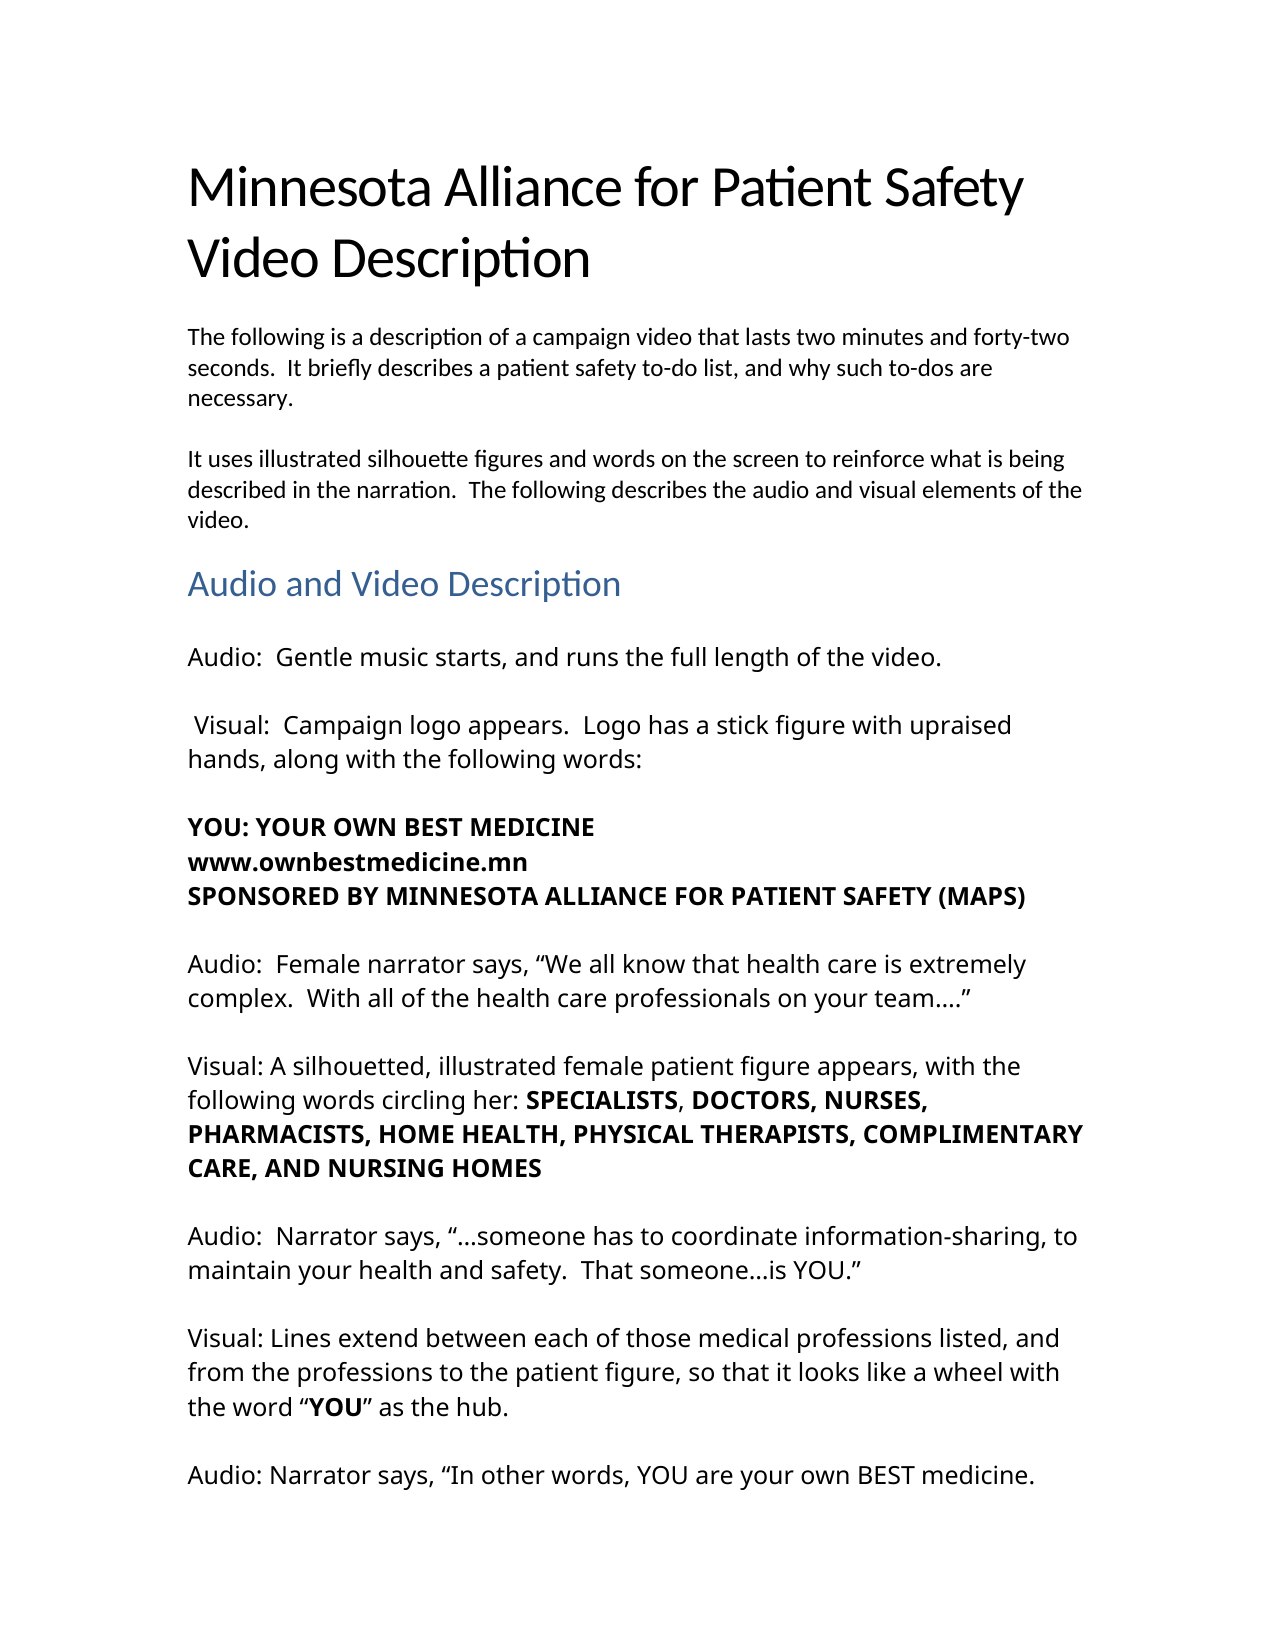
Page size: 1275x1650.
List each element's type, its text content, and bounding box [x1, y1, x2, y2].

text Audio: Female narrator says, “We all know that health care is extremely complex. With all of the health care professionals on your team….” [187, 946, 1087, 1014]
text Audio: Narrator says, “…someone has to coordinate information-sharing, to maintain your health and safety. That someone…is YOU.” [187, 1219, 1087, 1287]
title Minnesota Alliance for Patient Safety Video Description [187, 150, 1087, 292]
text Visual: Lines extend between each of those medical professions listed, and from the professions to the patient figure, so that it looks like a wheel with the word “YOU” as the hub. [187, 1321, 1087, 1423]
text The following is a description of a campaign video that lasts two minutes and forty-two seconds. It briefly describes a patient safety to-do list, and why such to-dos are necessary. [187, 321, 1087, 413]
text Audio: Narrator says, “In other words, YOU are your own BEST medicine. [187, 1457, 1087, 1491]
text Audio: Gentle music starts, and runs the full length of the video. [187, 640, 1087, 674]
subtitle Audio and Video Description [187, 560, 1087, 606]
text YOU: YOUR OWN BEST MEDICINE [187, 810, 1087, 844]
text Visual: Campaign logo appears. Logo has a stick figure with upraised hands, along with the following words: [187, 708, 1087, 776]
text It uses illustrated silhouette figures and words on the screen to reinforce what is being described in the narration. The following describes the audio and visual elements of the video. [187, 443, 1087, 535]
text Visual: A silhouetted, illustrated female patient figure appears, with the following words circling her: Specialists, Doctors, Nurses, Pharmacists, Home Health, Physical Therapists, Complimentary Care, and NURSING Homes [187, 1048, 1087, 1185]
text www.ownbestmedicine.mn [187, 844, 1087, 878]
text Sponsored by Minnesota Alliance for Patient Safety (MAPS) [187, 878, 1087, 912]
